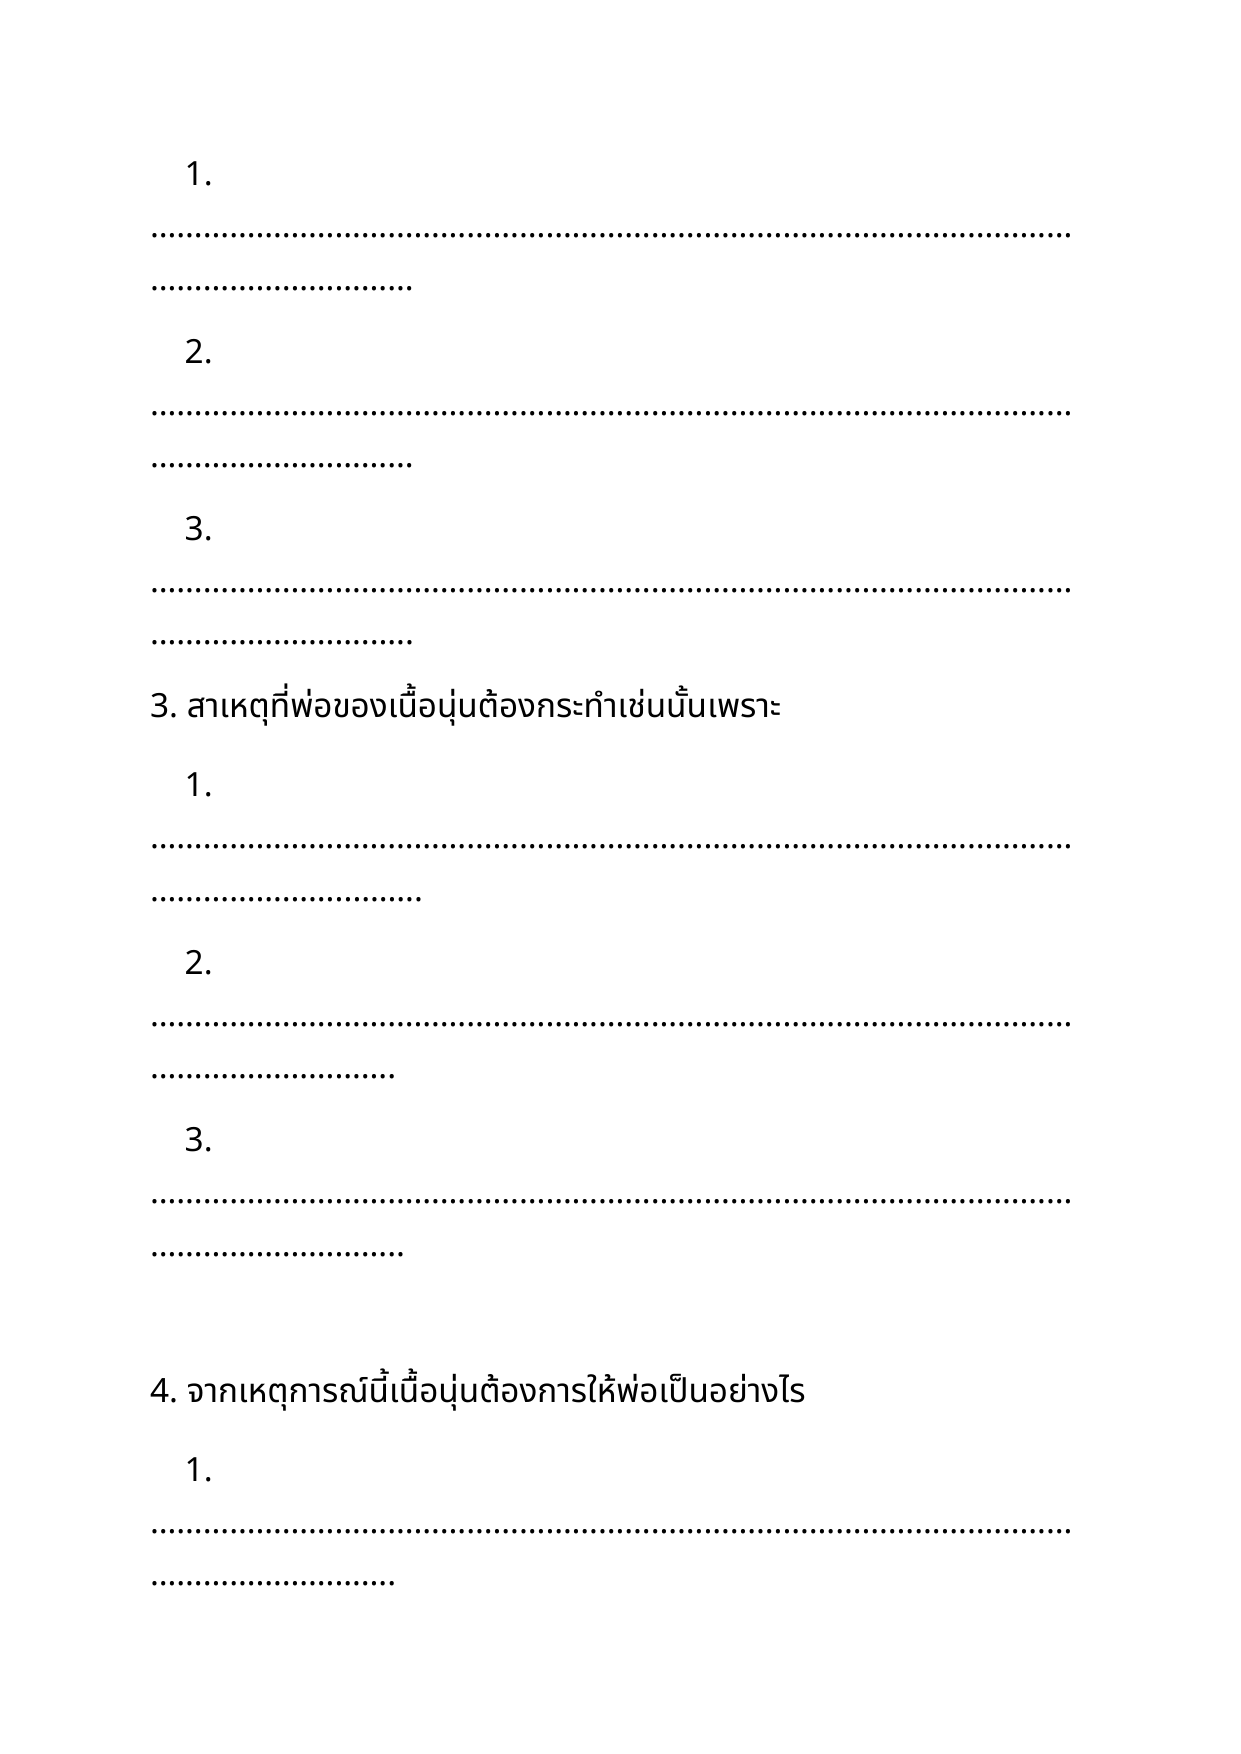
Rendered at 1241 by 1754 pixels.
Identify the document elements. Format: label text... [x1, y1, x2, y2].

text 1. ……………………………………………………………………………………………………………………. [150, 1445, 1090, 1595]
text 1. ……………………………………………………………………………………………………………………… [150, 150, 1090, 300]
text 1. ………………………………………………………………………………………………………………...……. [150, 761, 1090, 911]
text 3. …………………………………………………………………………………………………………………….. [150, 1116, 1090, 1266]
text 3. สาเหตุที่พ่อของเนื้อนุ่นต้องกระทำเช่นนั้นเพราะ [150, 682, 1090, 733]
text 4. จากเหตุการณ์นี้เนื้อนุ่นต้องการให้พ่อเป็นอย่างไร [150, 1366, 1090, 1417]
text 3. …………………………………………………………………………………………………………………..…. [150, 505, 1090, 654]
text 2. ……………………………………………………………………………………………………………………. [150, 938, 1090, 1088]
text 2. ……………………………………………………………………………………………………………………… [150, 327, 1090, 477]
